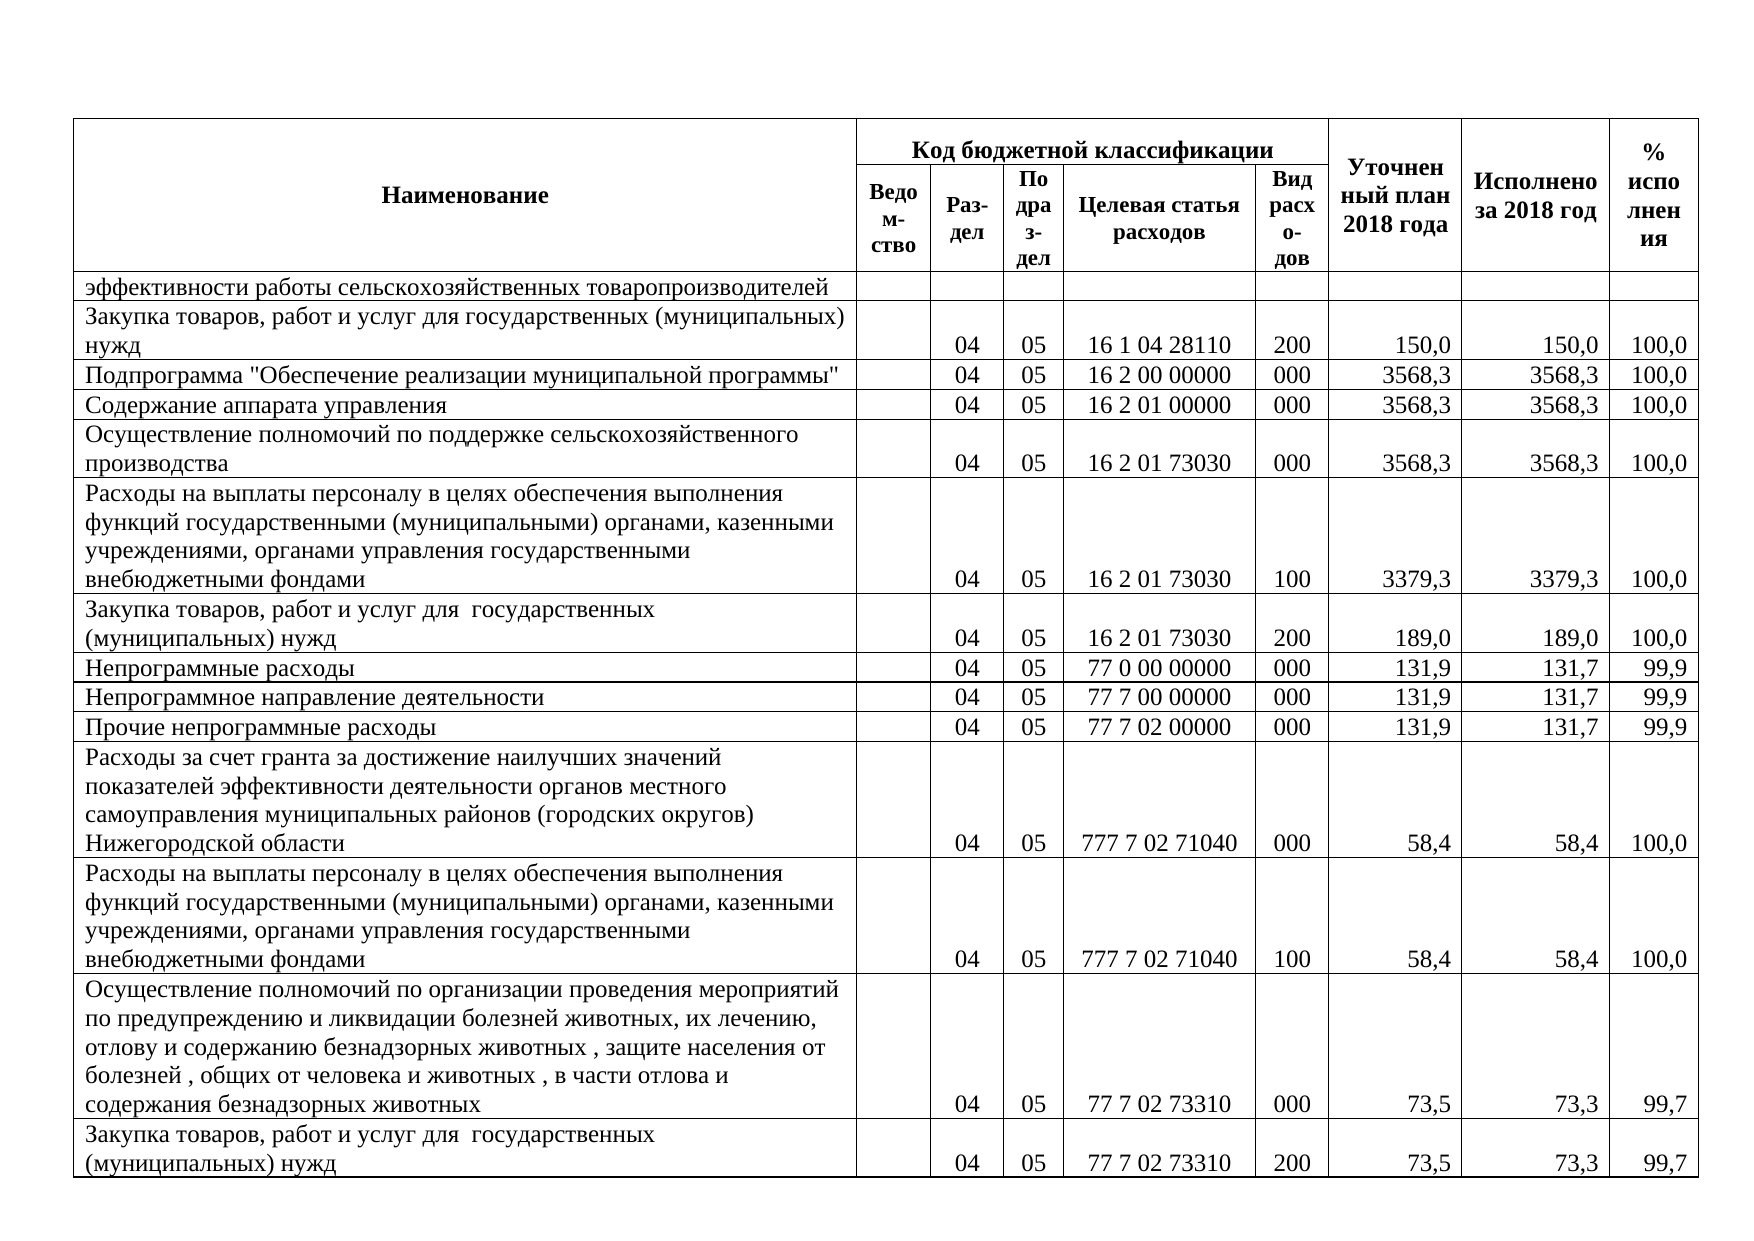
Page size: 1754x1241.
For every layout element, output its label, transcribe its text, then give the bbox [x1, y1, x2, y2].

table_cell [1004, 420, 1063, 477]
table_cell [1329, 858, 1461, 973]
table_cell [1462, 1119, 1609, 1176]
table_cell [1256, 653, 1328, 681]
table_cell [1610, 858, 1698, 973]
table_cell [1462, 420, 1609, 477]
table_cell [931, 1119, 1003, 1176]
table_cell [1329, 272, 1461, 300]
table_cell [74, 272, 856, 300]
table_cell Ведом-ство [857, 165, 930, 271]
table_header Уточненный план 2018 года [1329, 119, 1461, 271]
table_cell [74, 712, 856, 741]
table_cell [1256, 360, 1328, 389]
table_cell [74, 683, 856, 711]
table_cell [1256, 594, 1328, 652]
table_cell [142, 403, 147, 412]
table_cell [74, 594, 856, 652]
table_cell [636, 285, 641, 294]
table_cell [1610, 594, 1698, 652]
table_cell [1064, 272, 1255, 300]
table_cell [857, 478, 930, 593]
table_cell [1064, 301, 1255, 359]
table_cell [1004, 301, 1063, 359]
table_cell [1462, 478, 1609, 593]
table_header % исполнения [1610, 119, 1698, 271]
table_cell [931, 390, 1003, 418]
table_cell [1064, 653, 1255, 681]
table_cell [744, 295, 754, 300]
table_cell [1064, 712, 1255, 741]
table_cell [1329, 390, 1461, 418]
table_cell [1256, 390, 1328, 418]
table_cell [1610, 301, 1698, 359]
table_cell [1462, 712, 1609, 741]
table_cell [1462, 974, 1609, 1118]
table_cell Целевая статья расходов [1064, 165, 1255, 271]
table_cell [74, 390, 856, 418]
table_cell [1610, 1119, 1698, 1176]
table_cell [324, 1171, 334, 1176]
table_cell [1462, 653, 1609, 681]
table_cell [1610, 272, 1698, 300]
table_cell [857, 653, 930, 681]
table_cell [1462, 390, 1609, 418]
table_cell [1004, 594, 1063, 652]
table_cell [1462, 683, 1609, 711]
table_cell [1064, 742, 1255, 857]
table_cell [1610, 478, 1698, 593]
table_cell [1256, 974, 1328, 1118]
table_cell Вид расхо-дов [1256, 165, 1328, 271]
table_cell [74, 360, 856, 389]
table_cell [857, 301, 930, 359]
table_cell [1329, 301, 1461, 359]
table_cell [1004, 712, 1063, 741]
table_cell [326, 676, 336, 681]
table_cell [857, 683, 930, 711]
table_header Наименование [74, 119, 856, 271]
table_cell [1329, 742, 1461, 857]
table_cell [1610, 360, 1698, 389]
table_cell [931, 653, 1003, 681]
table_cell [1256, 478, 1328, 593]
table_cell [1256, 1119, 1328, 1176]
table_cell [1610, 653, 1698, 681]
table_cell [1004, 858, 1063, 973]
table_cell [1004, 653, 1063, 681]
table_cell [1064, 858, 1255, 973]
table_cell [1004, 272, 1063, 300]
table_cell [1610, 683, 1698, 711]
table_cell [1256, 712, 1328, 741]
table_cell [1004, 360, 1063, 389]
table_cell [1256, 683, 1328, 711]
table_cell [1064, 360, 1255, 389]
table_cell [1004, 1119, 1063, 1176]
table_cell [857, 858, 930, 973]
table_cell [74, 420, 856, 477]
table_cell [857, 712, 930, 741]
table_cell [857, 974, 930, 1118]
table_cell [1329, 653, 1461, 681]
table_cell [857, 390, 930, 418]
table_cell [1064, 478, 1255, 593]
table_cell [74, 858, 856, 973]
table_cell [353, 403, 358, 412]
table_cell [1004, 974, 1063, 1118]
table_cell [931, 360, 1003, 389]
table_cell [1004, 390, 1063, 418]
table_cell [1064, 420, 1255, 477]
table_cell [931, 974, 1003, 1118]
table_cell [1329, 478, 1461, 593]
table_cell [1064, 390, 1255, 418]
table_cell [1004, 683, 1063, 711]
table_header Исполнено за 2018 год [1462, 119, 1609, 271]
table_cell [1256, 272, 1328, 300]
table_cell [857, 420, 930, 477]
table_cell Раз-дел [931, 165, 1003, 271]
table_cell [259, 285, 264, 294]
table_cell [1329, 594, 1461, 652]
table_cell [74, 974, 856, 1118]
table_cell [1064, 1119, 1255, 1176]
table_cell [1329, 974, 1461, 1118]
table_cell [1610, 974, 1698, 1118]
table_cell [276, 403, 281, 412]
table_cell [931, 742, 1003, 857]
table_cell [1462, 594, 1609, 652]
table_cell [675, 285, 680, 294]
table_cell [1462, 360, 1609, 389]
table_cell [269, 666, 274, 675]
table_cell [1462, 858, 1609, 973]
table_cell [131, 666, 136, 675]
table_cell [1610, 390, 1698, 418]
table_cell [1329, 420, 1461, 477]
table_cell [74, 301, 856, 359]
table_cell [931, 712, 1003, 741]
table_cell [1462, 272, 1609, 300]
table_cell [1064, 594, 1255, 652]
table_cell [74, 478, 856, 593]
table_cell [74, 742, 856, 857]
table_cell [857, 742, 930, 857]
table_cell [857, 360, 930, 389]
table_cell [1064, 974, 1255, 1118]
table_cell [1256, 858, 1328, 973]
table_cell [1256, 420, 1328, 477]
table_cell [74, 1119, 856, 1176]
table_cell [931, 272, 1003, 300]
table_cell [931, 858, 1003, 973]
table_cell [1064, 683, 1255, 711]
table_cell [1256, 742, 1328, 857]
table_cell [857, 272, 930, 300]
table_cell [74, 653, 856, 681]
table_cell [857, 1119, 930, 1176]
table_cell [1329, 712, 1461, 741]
table_header Код бюджетной классификации [857, 119, 1328, 164]
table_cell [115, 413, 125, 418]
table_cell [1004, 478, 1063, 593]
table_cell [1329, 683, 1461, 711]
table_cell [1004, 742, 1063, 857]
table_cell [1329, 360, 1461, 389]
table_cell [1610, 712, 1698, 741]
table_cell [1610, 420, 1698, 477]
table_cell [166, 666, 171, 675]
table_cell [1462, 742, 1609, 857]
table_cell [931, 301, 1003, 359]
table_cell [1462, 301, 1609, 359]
table_cell Подраз-дел [1004, 165, 1063, 271]
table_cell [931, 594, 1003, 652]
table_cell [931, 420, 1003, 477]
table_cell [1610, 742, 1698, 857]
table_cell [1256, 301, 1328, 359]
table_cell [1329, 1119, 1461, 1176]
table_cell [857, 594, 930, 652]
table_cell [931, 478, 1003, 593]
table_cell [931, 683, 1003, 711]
